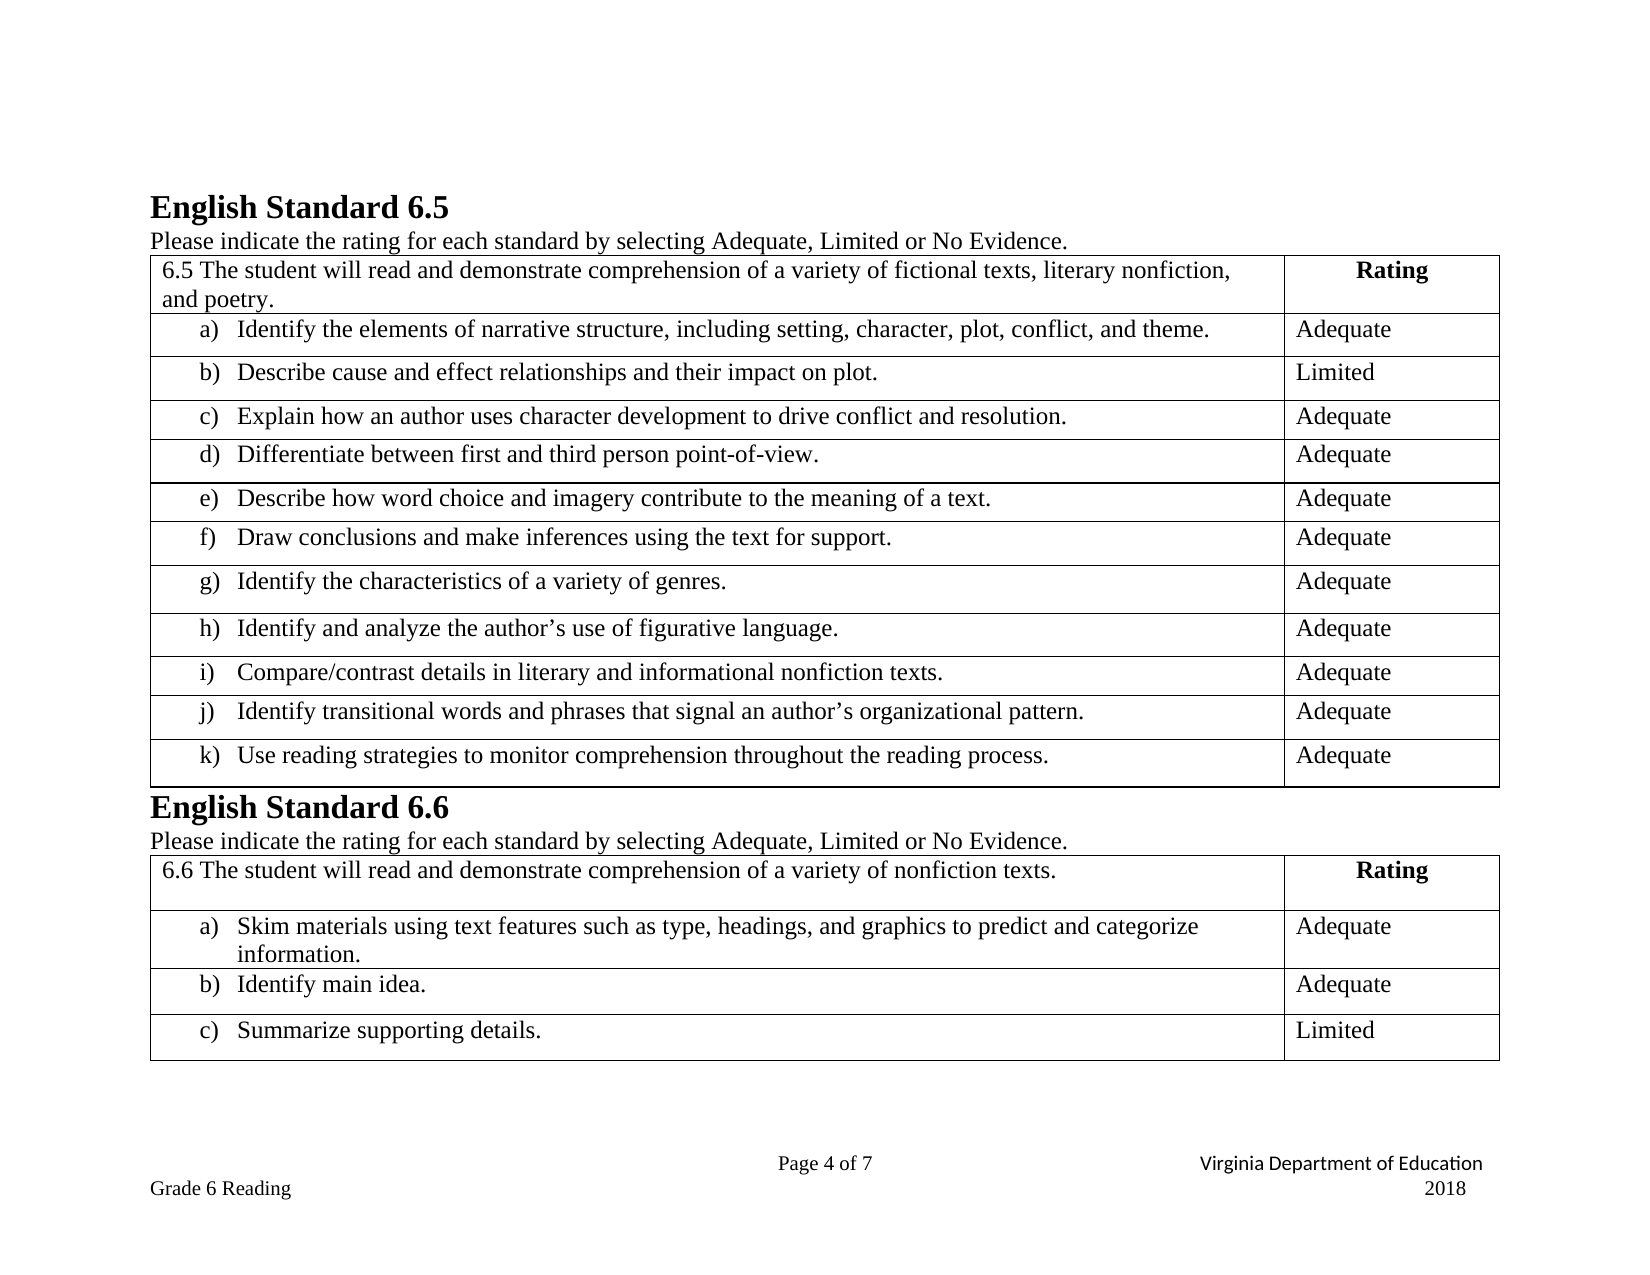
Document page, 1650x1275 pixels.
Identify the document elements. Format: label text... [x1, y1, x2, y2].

table_cell a) Skim materials using text features such as type, headings, and graphics to predict and categorize information. [151, 911, 1284, 968]
table_cell Adequate [1285, 911, 1499, 968]
table_header 6.6 The student will read and demonstrate comprehension of a variety of nonfiction texts. [151, 856, 1284, 910]
table_cell c) Explain how an author uses character development to drive conflict and resolution. [151, 401, 1284, 438]
table_cell Adequate [1285, 657, 1499, 695]
table_cell i) Compare/contrast details in literary and informational nonfiction texts. [151, 657, 1284, 695]
subtitle Please indicate the rating for each standard by selecting Adequate, Limited or No Evidence. [150, 226, 1500, 254]
table_cell Adequate [1285, 566, 1499, 612]
table_cell Adequate [1285, 440, 1499, 482]
table_cell Adequate [1285, 614, 1499, 656]
table_cell h) Identify and analyze the author’s use of figurative language. [151, 614, 1284, 656]
table_cell Limited [1285, 1015, 1499, 1060]
table_cell j) Identify transitional words and phrases that signal an author’s organizational pattern. [151, 696, 1284, 739]
table_cell Adequate [1285, 740, 1499, 786]
table_cell f) Draw conclusions and make inferences using the text for support. [151, 522, 1284, 565]
table_cell k) Use reading strategies to monitor comprehension throughout the reading process. [151, 740, 1284, 786]
table_cell d) Differentiate between first and third person point-of-view. [151, 440, 1284, 482]
table_cell a) Identify the elements of narrative structure, including setting, character, plot, conflict, and theme. [151, 314, 1284, 356]
subtitle English Standard 6.6 [150, 788, 1500, 826]
table_cell Adequate [1285, 696, 1499, 739]
subtitle English Standard 6.5 [150, 187, 1500, 226]
table_cell b) Identify main idea. [151, 969, 1284, 1014]
table_cell b) Describe cause and effect relationships and their impact on plot. [151, 357, 1284, 400]
table_header 6.5 The student will read and demonstrate comprehension of a variety of fictional texts, literary nonfiction, and poetry. [151, 256, 1284, 313]
table_cell g) Identify the characteristics of a variety of genres. [151, 566, 1284, 612]
table_header Rating [1285, 256, 1499, 313]
table_cell Adequate [1285, 401, 1499, 438]
table_cell Adequate [1285, 522, 1499, 565]
table_cell Adequate [1285, 314, 1499, 356]
table_cell e) Describe how word choice and imagery contribute to the meaning of a text. [151, 484, 1284, 521]
subtitle Please indicate the rating for each standard by selecting Adequate, Limited or No Evidence. [150, 826, 1500, 854]
table_cell Adequate [1285, 484, 1499, 521]
table_cell Adequate [1285, 969, 1499, 1014]
table_cell c) Summarize supporting details. [151, 1015, 1284, 1060]
table_header Rating [1285, 856, 1499, 910]
table_cell Limited [1285, 357, 1499, 400]
